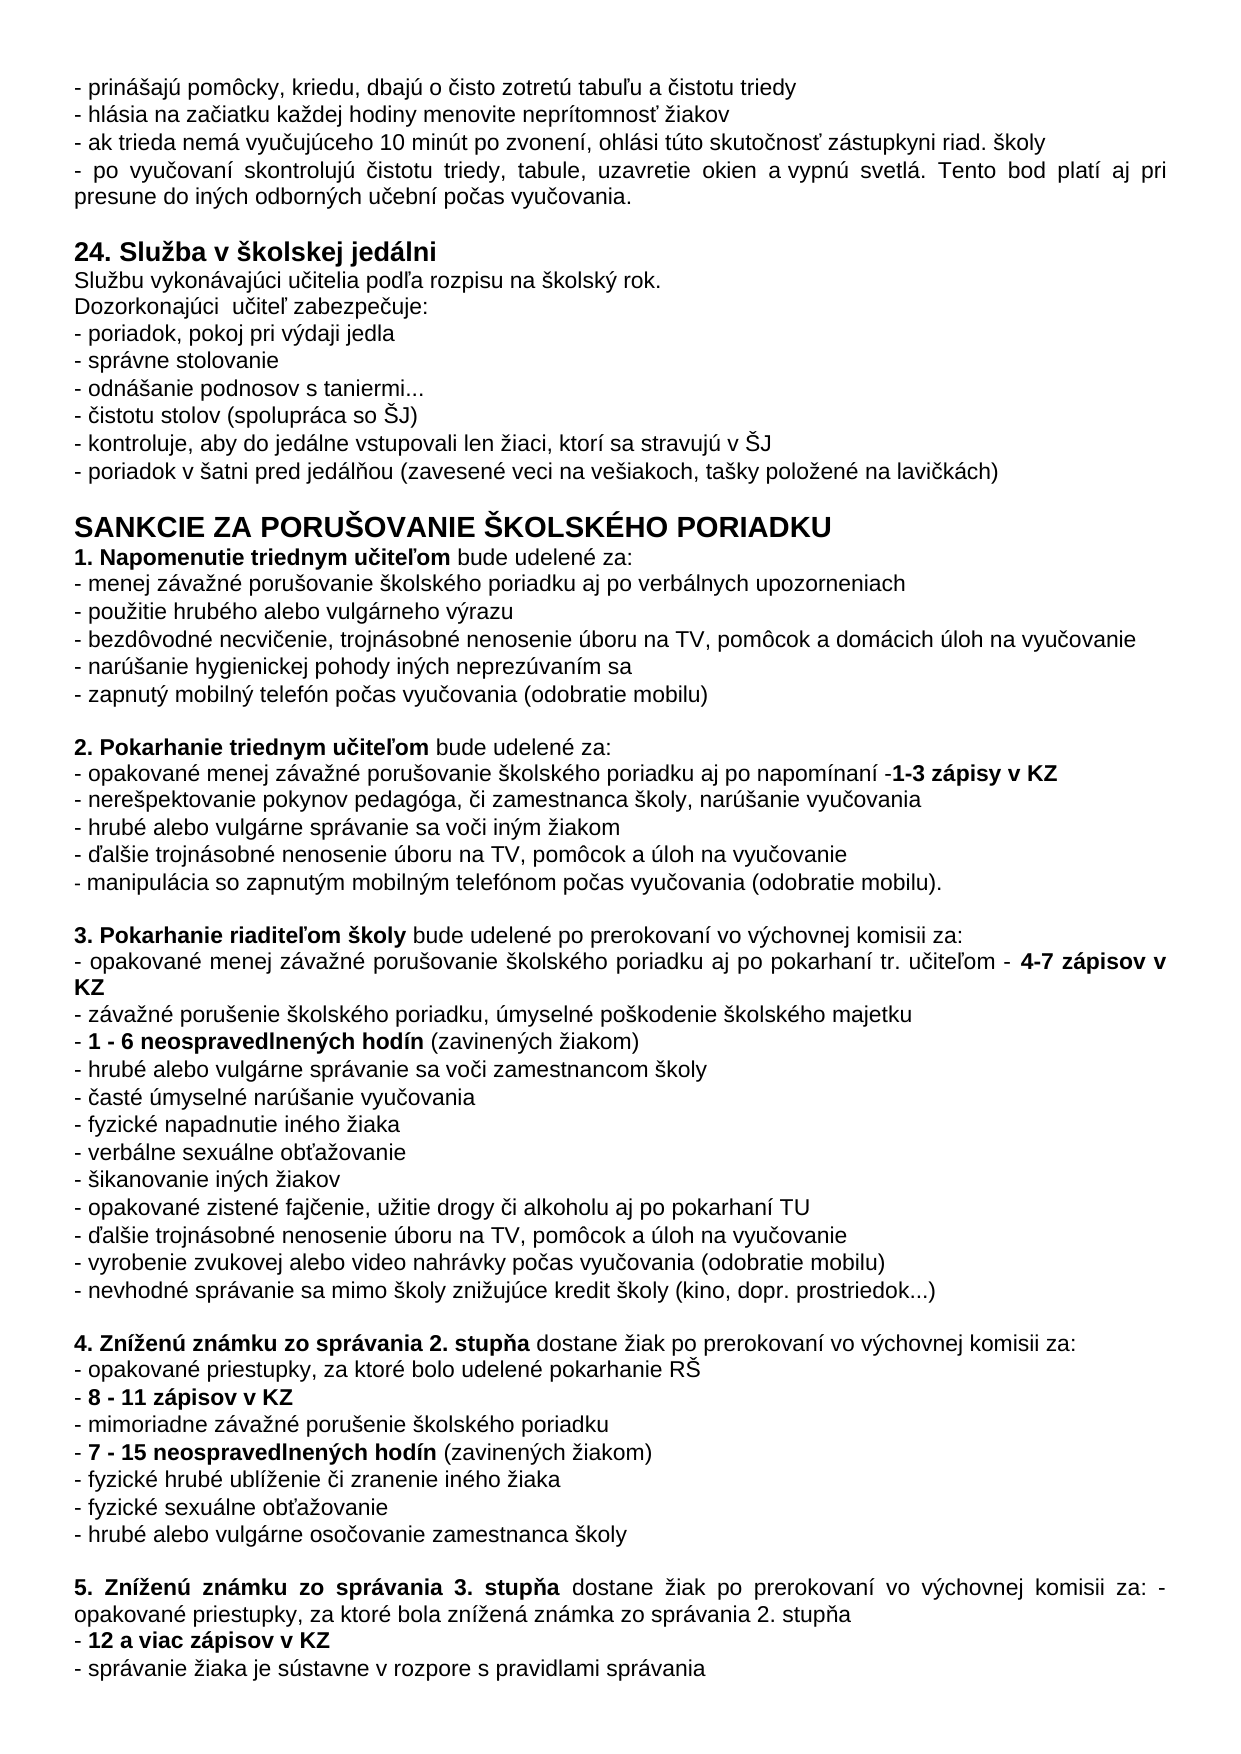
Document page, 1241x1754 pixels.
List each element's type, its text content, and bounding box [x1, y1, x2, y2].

text - poriadok v šatni pred jedálňou (zavesené veci na vešiakoch, tašky položené na lavičkách) [74, 458, 1167, 484]
text - nerešpektovanie pokynov pedagóga, či zamestnanca školy, narúšanie vyučovania [74, 786, 1167, 812]
text - opakované menej závažné porušovanie školského poriadku aj po napomínaní -1-3 zápisy v KZ [74, 760, 1167, 786]
text - menej závažné porušovanie školského poriadku aj po verbálnych upozorneniach [74, 570, 1167, 597]
text - čistotu stolov (spolupráca so ŠJ) [74, 402, 1167, 429]
text - poriadok, pokoj pri výdaji jedla [74, 320, 1167, 346]
text - opakované menej závažné porušovanie školského poriadku aj po pokarhaní tr. učiteľom - 4-7 zápisov v KZ [74, 948, 1167, 1001]
text - fyzické hrubé ublíženie či zranenie iného žiaka [74, 1466, 1167, 1493]
text - manipulácia so zapnutým mobilným telefónom počas vyučovania (odobratie mobilu). [74, 869, 1167, 895]
text - hlásia na začiatku každej hodiny menovite neprítomnosť žiakov [74, 101, 1167, 128]
text Službu vykonávajúci učitelia podľa rozpisu na školský rok. [74, 267, 1167, 293]
text Dozorkonajúci učiteľ zabezpečuje: [74, 293, 1167, 320]
text - 7 - 15 neospravedlnených hodín (zavinených žiakom) [74, 1439, 1167, 1465]
text - narúšanie hygienickej pohody iných neprezúvaním sa [74, 653, 1167, 679]
text 3. Pokarhanie riaditeľom školy bude udelené po prerokovaní vo výchovnej komisii za: [74, 922, 1167, 948]
text - použitie hrubého alebo vulgárneho výrazu [74, 598, 1167, 624]
text SANKCIE ZA PORUŠOVANIE ŠKOLSKÉHO PORIADKU [74, 510, 1167, 544]
text - vyrobenie zvukovej alebo video nahrávky počas vyučovania (odobratie mobilu) [74, 1249, 1167, 1276]
text - 8 - 11 zápisov v KZ [74, 1383, 1167, 1410]
text - ak trieda nemá vyučujúceho 10 minút po zvonení, ohlási túto skutočnosť zástupkyni riad. školy [74, 129, 1167, 155]
text - 12 a viac zápisov v KZ [74, 1627, 1167, 1653]
text - časté úmyselné narúšanie vyučovania [74, 1083, 1167, 1110]
text - odnášanie podnosov s taniermi... [74, 375, 1167, 401]
text 4. Zníženú známku zo správania 2. stupňa dostane žiak po prerokovaní vo výchovnej komisii za: [74, 1329, 1167, 1356]
text 5. Zníženú známku zo správania 3. stupňa dostane žiak po prerokovaní vo výchovnej komisii za: - opakované priestupky, za ktoré bola znížená známka zo správania 2. stupňa [74, 1574, 1167, 1627]
text - správanie žiaka je sústavne v rozpore s pravidlami správania [74, 1655, 1167, 1681]
text - prinášajú pomôcky, kriedu, dbajú o čisto zotretú tabuľu a čistotu triedy [74, 74, 1167, 100]
text - fyzické sexuálne obťažovanie [74, 1494, 1167, 1520]
text - verbálne sexuálne obťažovanie [74, 1139, 1167, 1165]
text 24. Služba v školskej jedálni [74, 236, 1167, 267]
text - po vyučovaní skontrolujú čistotu triedy, tabule, uzavretie okien a vypnú svetlá. Tento bod platí aj pri presune do iných odborných učební počas vyučovania. [74, 157, 1167, 209]
text - ďalšie trojnásobné nenosenie úboru na TV, pomôcok a úloh na vyučovanie [74, 1222, 1167, 1248]
text - hrubé alebo vulgárne správanie sa voči zamestnancom školy [74, 1056, 1167, 1082]
text - hrubé alebo vulgárne správanie sa voči iným žiakom [74, 814, 1167, 840]
text - mimoriadne závažné porušenie školského poriadku [74, 1411, 1167, 1437]
text - 1 - 6 neospravedlnených hodín (zavinených žiakom) [74, 1028, 1167, 1055]
text - hrubé alebo vulgárne osočovanie zamestnanca školy [74, 1521, 1167, 1548]
text - nevhodné správanie sa mimo školy znižujúce kredit školy (kino, dopr. prostriedok...) [74, 1277, 1167, 1303]
text - zapnutý mobilný telefón počas vyučovania (odobratie mobilu) [74, 681, 1167, 707]
text - fyzické napadnutie iného žiaka [74, 1111, 1167, 1137]
text - závažné porušenie školského poriadku, úmyselné poškodenie školského majetku [74, 1001, 1167, 1027]
text - ďalšie trojnásobné nenosenie úboru na TV, pomôcok a úloh na vyučovanie [74, 841, 1167, 868]
text 1. Napomenutie triednym učiteľom bude udelené za: [74, 544, 1167, 570]
text - správne stolovanie [74, 347, 1167, 374]
text - bezdôvodné necvičenie, trojnásobné nenosenie úboru na TV, pomôcok a domácich úloh na vyučovanie [74, 626, 1167, 652]
text - opakované zistené fajčenie, užitie drogy či alkoholu aj po pokarhaní TU [74, 1194, 1167, 1220]
text - opakované priestupky, za ktoré bolo udelené pokarhanie RŠ [74, 1356, 1167, 1382]
text 2. Pokarhanie triednym učiteľom bude udelené za: [74, 733, 1167, 760]
text - kontroluje, aby do jedálne vstupovali len žiaci, ktorí sa stravujú v ŠJ [74, 430, 1167, 456]
text - šikanovanie iných žiakov [74, 1166, 1167, 1193]
